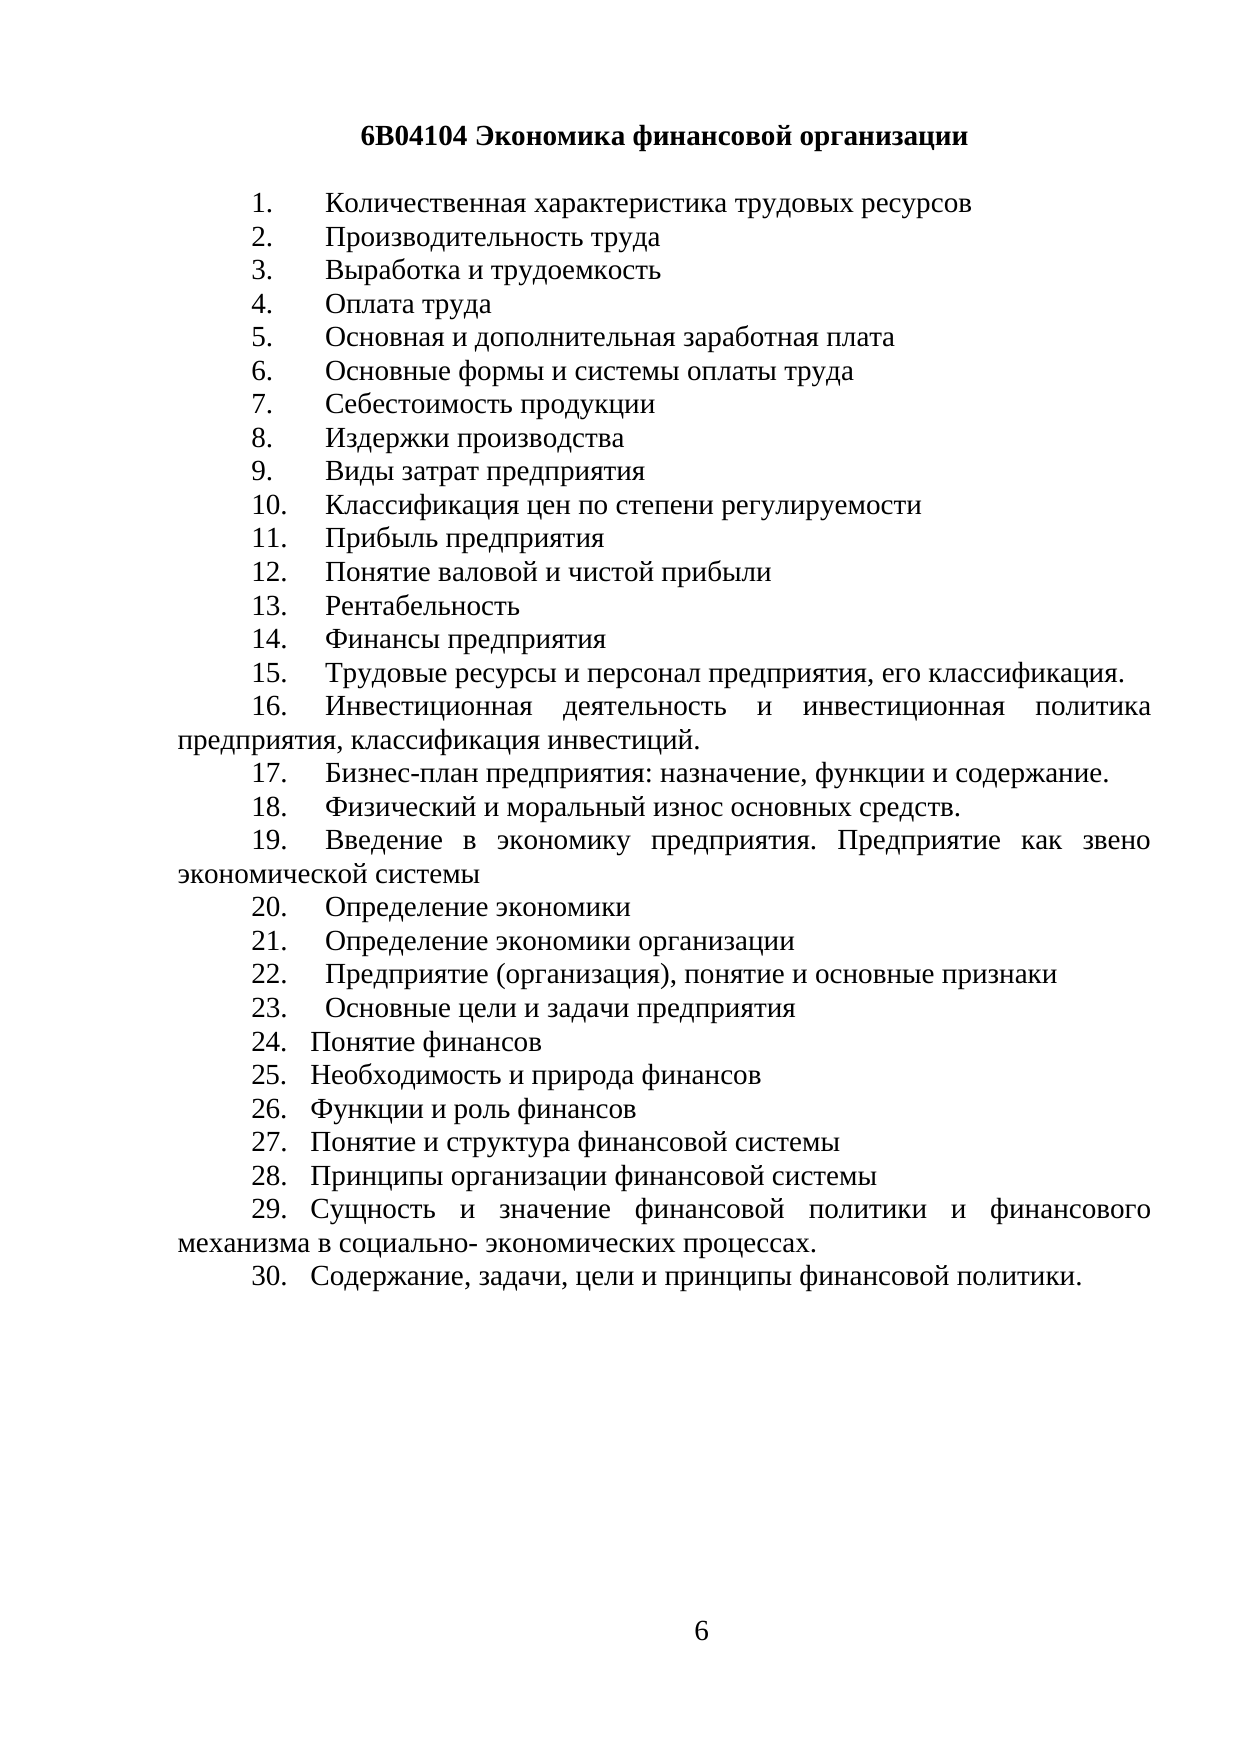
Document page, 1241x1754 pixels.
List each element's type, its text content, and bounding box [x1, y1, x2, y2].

list Введение в экономику предприятия. Предприятие как звено экономической системы [177, 822, 1152, 889]
list Рентабельность [177, 588, 1152, 621]
list Необходимость и природа финансов [177, 1057, 1152, 1091]
list Определение экономики организации [177, 923, 1152, 957]
list Себестоимость продукции [177, 386, 1152, 420]
list Виды затрат предприятия [177, 453, 1152, 487]
list Количественная характеристика трудовых ресурсов [177, 185, 1152, 219]
list Понятие и структура финансовой системы [177, 1124, 1152, 1158]
list Основная и дополнительная заработная плата [177, 319, 1152, 353]
list Финансы предприятия [177, 621, 1152, 655]
list Трудовые ресурсы и персонал предприятия, его классификация. [177, 655, 1152, 688]
list Основные цели и задачи предприятия [177, 990, 1152, 1024]
list Инвестиционная деятельность и инвестиционная политика предприятия, классификация инвестиций. [177, 688, 1152, 755]
list Производительность труда [177, 219, 1152, 252]
list Классификация цен по степени регулируемости [177, 487, 1152, 521]
list Сущность и значение финансовой политики и финансового механизма в социально- экономических процессах. [177, 1191, 1152, 1258]
list Понятие валовой и чистой прибыли [177, 554, 1152, 588]
list Бизнес-план предприятия: назначение, функции и содержание. [177, 755, 1152, 789]
text 6B04104 Экономика финансовой организации [177, 118, 1152, 152]
list Основные формы и системы оплаты труда [177, 353, 1152, 386]
list Функции и роль финансов [177, 1091, 1152, 1124]
list Издержки производства [177, 420, 1152, 453]
list Оплата труда [177, 286, 1152, 319]
list Понятие финансов [177, 1024, 1152, 1057]
list Предприятие (организация), понятие и основные признаки [177, 957, 1152, 990]
list Определение экономики [177, 889, 1152, 923]
list Прибыль предприятия [177, 521, 1152, 554]
list Содержание, задачи, цели и принципы финансовой политики. [177, 1258, 1152, 1292]
list Выработка и трудоемкость [177, 252, 1152, 286]
list Физический и моральный износ основных средств. [177, 789, 1152, 822]
list Принципы организации финансовой системы [177, 1158, 1152, 1191]
